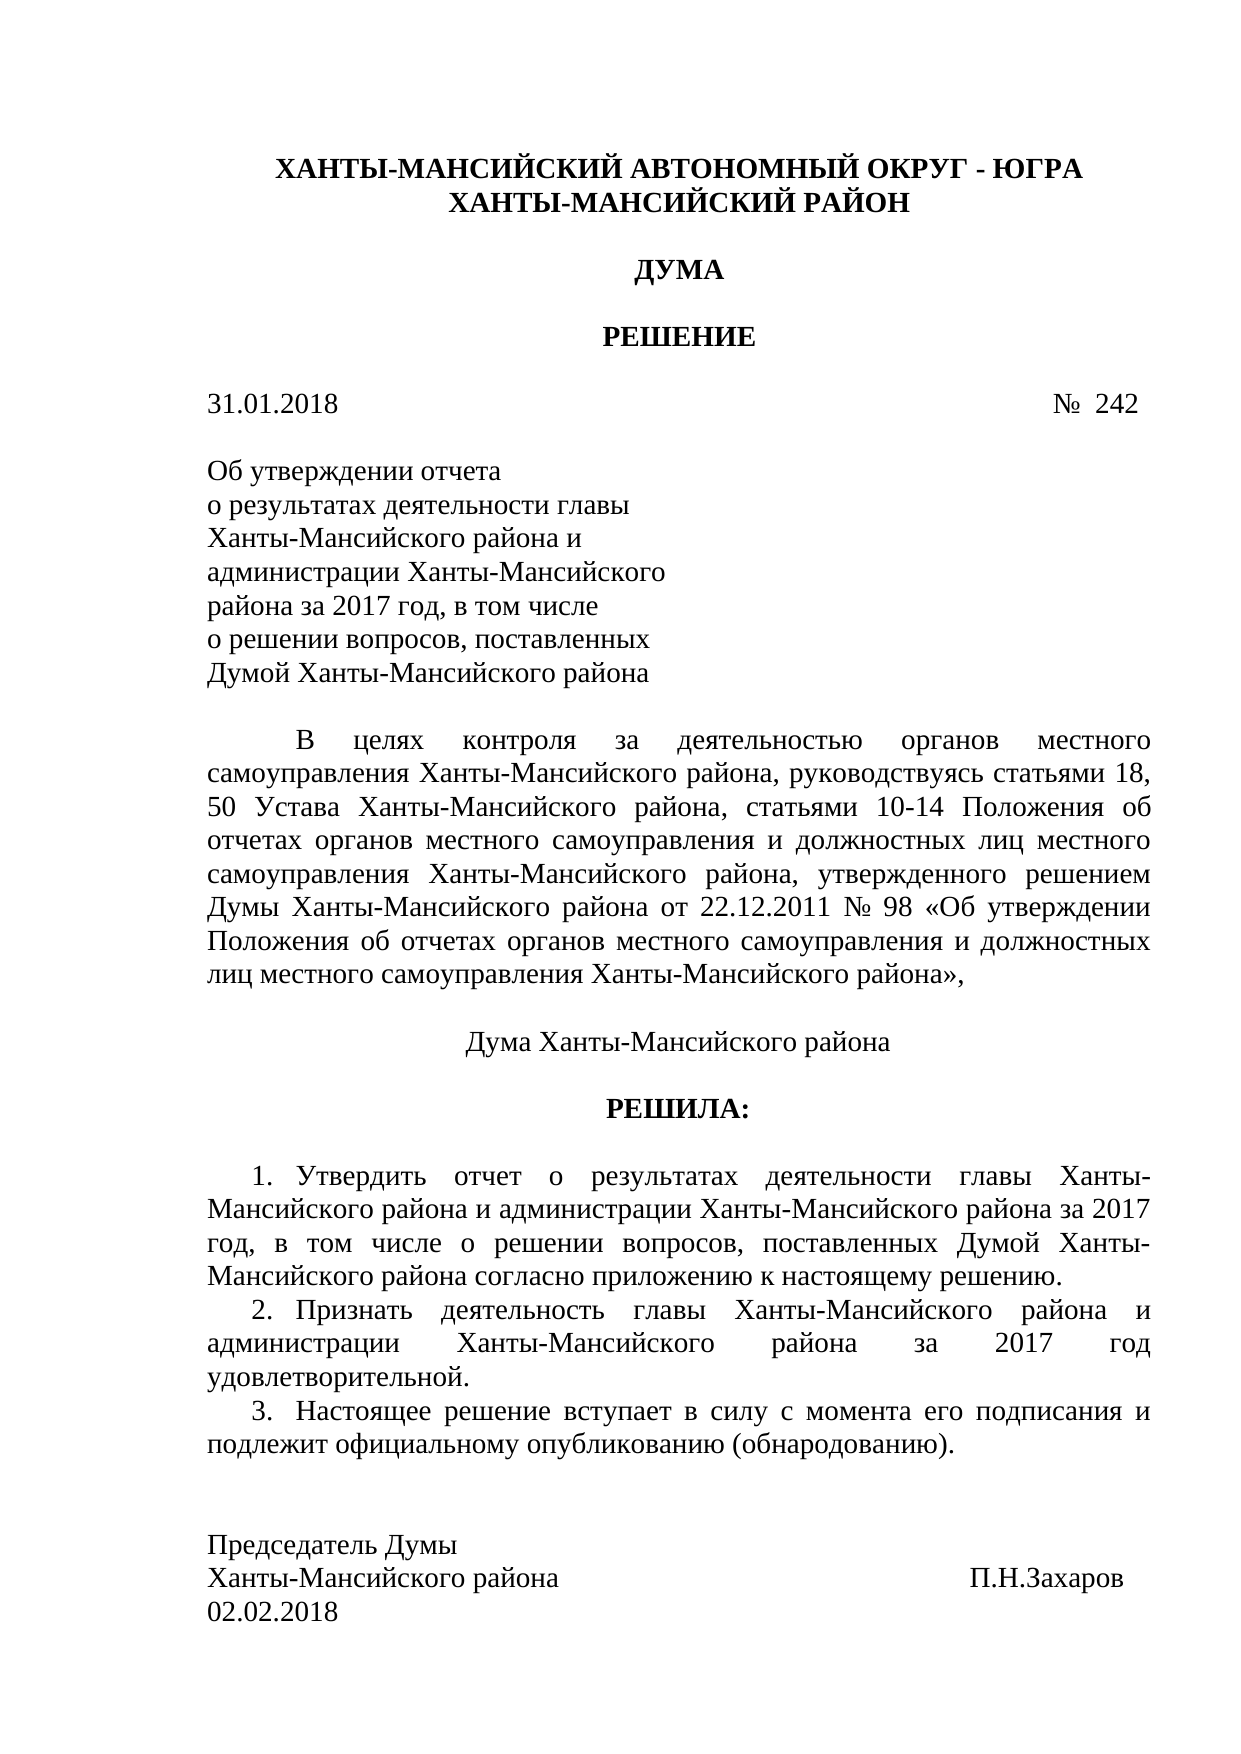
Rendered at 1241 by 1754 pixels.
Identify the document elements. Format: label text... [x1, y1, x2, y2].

text Об утверждении отчета [207, 453, 709, 487]
text Председатель Думы [207, 1527, 1152, 1560]
text ХАНТЫ-МАНСИЙСКИЙ АВТОНОМНЫЙ ОКРУГ - ЮГРА [207, 152, 1152, 185]
text о результатах деятельности главы Ханты-Мансийского района и администрации Ханты-Мансийского района за 2017 год, в том числе [207, 487, 709, 621]
list Настоящее решение вступает в силу с момента его подписания и подлежит официальному опубликованию (обнародованию). [207, 1393, 1152, 1460]
text ДУМА [207, 252, 1152, 286]
text о решении вопросов, поставленных Думой Ханты-Мансийского района [207, 621, 709, 688]
text В целях контроля за деятельностью органов местного самоуправления Ханты-Мансийского района, руководствуясь статьями 18, 50 Устава Ханты-Мансийского района, статьями 10-14 Положения об отчетах органов местного самоуправления и должностных лиц местного самоуправления Ханты-Мансийского района, утвержденного решением Думы Ханты-Мансийского района от 22.12.2011 № 98 «Об утверждении Положения об отчетах органов местного самоуправления и должностных лиц местного самоуправления Ханты-Мансийского района», [207, 722, 1152, 990]
text Дума Ханты-Мансийского района [207, 1024, 1149, 1057]
list Утвердить отчет о результатах деятельности главы Ханты-Мансийского района и администрации Ханты-Мансийского района за 2017 год, в том числе о решении вопросов, поставленных Думой Ханты-Мансийского района согласно приложению к настоящему решению. [207, 1158, 1152, 1292]
text РЕШИЛА: [207, 1091, 1149, 1124]
text 02.02.2018 [207, 1594, 1152, 1627]
text 31.01.2018 № 242 [207, 386, 1152, 420]
text РЕШЕНИЕ [207, 319, 1152, 353]
text Ханты-Мансийского района П.Н.Захаров [207, 1560, 1152, 1594]
text ХАНТЫ-МАНСИЙСКИЙ РАЙОН [207, 185, 1152, 219]
list Признать деятельность главы Ханты-Мансийского района и администрации Ханты-Мансийского района за 2017 год удовлетворительной. [207, 1292, 1152, 1393]
